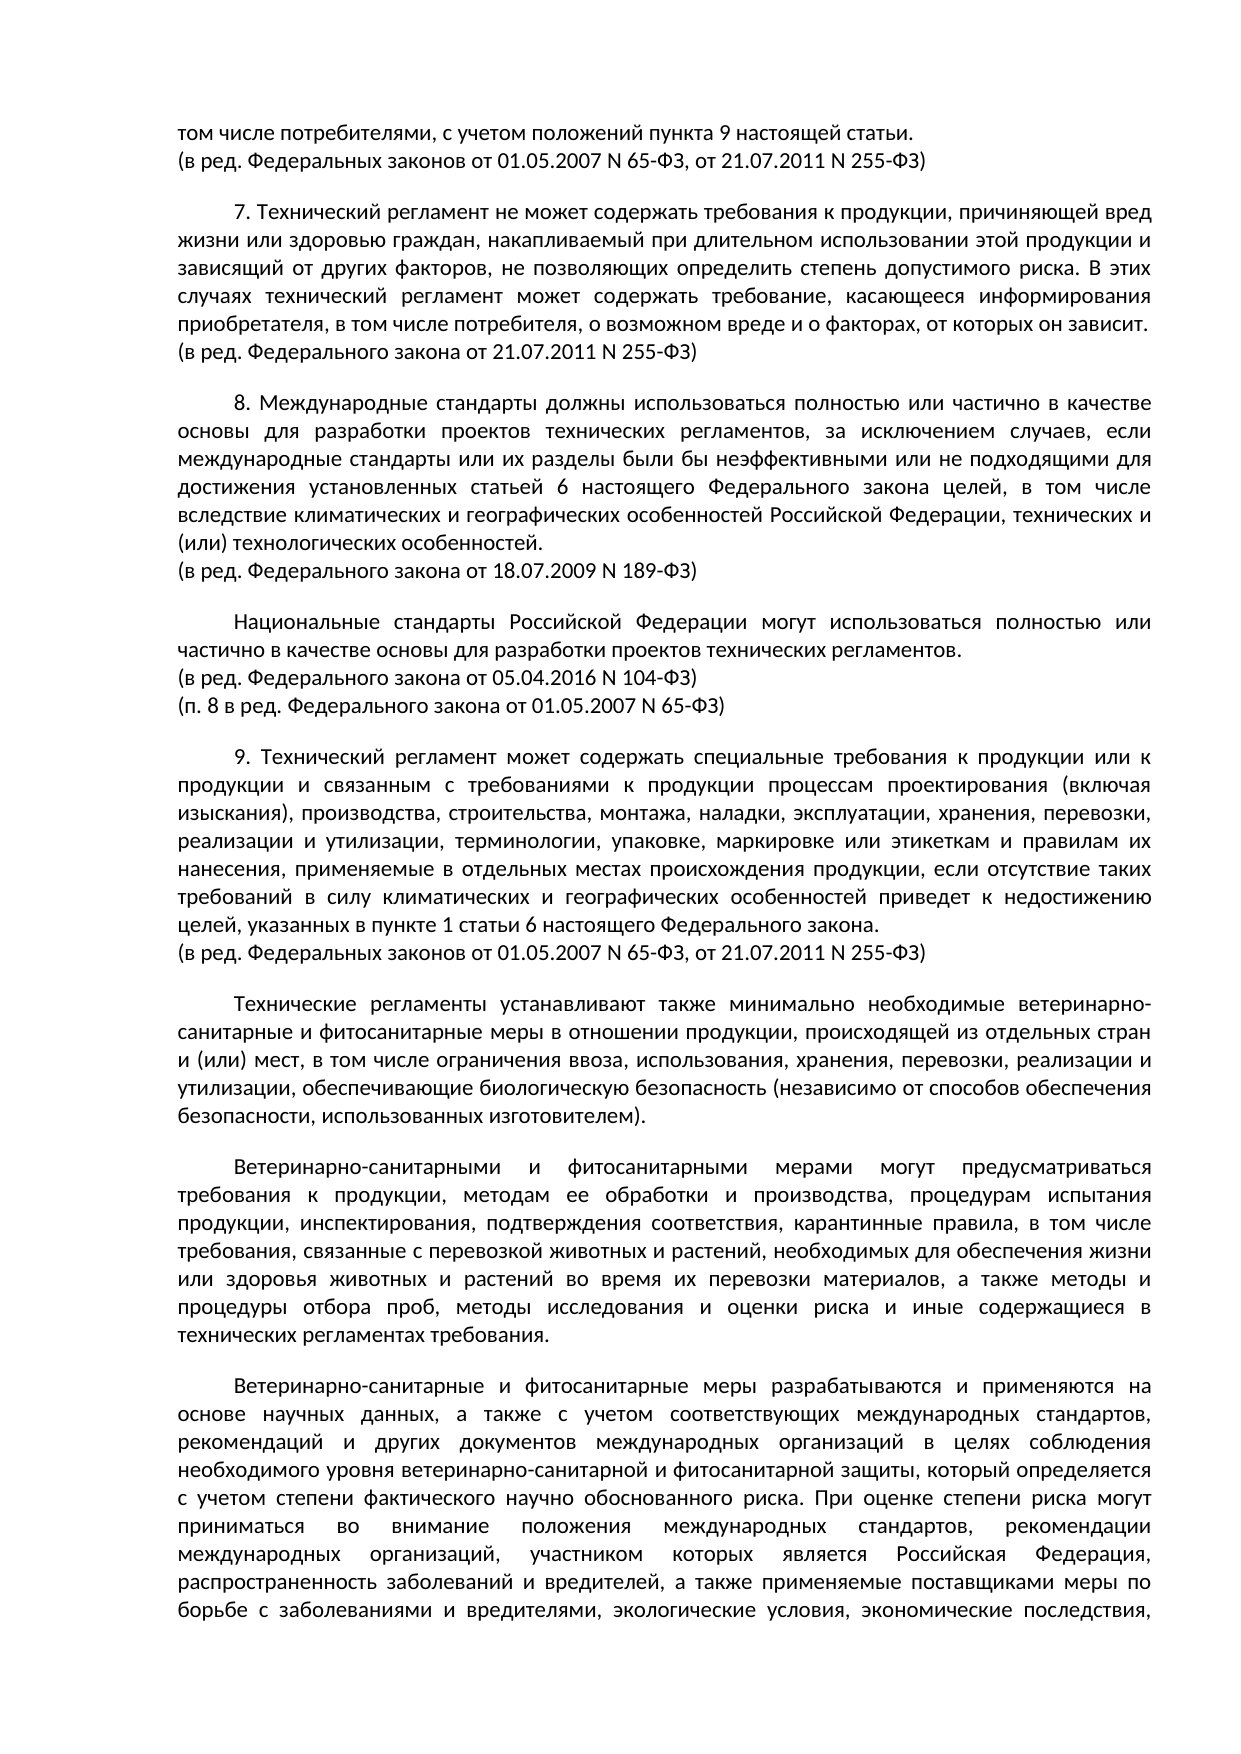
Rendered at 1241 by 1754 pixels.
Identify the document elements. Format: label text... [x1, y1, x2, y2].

text (п. 8 в ред. Федерального закона от 01.05.2007 N 65-ФЗ) [177, 691, 1152, 719]
text (в ред. Федерального закона от 18.07.2009 N 189-ФЗ) [177, 556, 1152, 584]
text 8. Международные стандарты должны использоваться полностью или частично в качестве основы для разработки проектов технических регламентов, за исключением случаев, если международные стандарты или их разделы были бы неэффективными или не подходящими для достижения установленных статьей 6 настоящего Федерального закона целей, в том числе вследствие климатических и географических особенностей Российской Федерации, технических и (или) технологических особенностей. [177, 388, 1152, 556]
text 9. Технический регламент может содержать специальные требования к продукции или к продукции и связанным с требованиями к продукции процессам проектирования (включая изыскания), производства, строительства, монтажа, наладки, эксплуатации, хранения, перевозки, реализации и утилизации, терминологии, упаковке, маркировке или этикеткам и правилам их нанесения, применяемые в отдельных местах происхождения продукции, если отсутствие таких требований в силу климатических и географических особенностей приведет к недостижению целей, указанных в пункте 1 статьи 6 настоящего Федерального закона. [177, 742, 1152, 938]
text Ветеринарно-санитарными и фитосанитарными мерами могут предусматриваться требования к продукции, методам ее обработки и производства, процедурам испытания продукции, инспектирования, подтверждения соответствия, карантинные правила, в том числе требования, связанные с перевозкой животных и растений, необходимых для обеспечения жизни или здоровья животных и растений во время их перевозки материалов, а также методы и процедуры отбора проб, методы исследования и оценки риска и иные содержащиеся в технических регламентах требования. [177, 1152, 1152, 1348]
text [177, 118, 1152, 146]
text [177, 1371, 1152, 1623]
text (в ред. Федерального закона от 05.04.2016 N 104-ФЗ) [177, 663, 1152, 691]
text 7. Технический регламент не может содержать требования к продукции, причиняющей вред жизни или здоровью граждан, накапливаемый при длительном использовании этой продукции и зависящий от других факторов, не позволяющих определить степень допустимого риска. В этих случаях технический регламент может содержать требование, касающееся информирования приобретателя, в том числе потребителя, о возможном вреде и о факторах, от которых он зависит. [177, 197, 1152, 337]
text Национальные стандарты Российской Федерации могут использоваться полностью или частично в качестве основы для разработки проектов технических регламентов. [177, 607, 1152, 663]
text (в ред. Федерального закона от 21.07.2011 N 255-ФЗ) [177, 337, 1152, 365]
text (в ред. Федеральных законов от 01.05.2007 N 65-ФЗ, от 21.07.2011 N 255-ФЗ) [177, 146, 1152, 174]
text (в ред. Федеральных законов от 01.05.2007 N 65-ФЗ, от 21.07.2011 N 255-ФЗ) [177, 938, 1152, 966]
text Технические регламенты устанавливают также минимально необходимые ветеринарно-санитарные и фитосанитарные меры в отношении продукции, происходящей из отдельных стран и (или) мест, в том числе ограничения ввоза, использования, хранения, перевозки, реализации и утилизации, обеспечивающие биологическую безопасность (независимо от способов обеспечения безопасности, использованных изготовителем). [177, 989, 1152, 1129]
